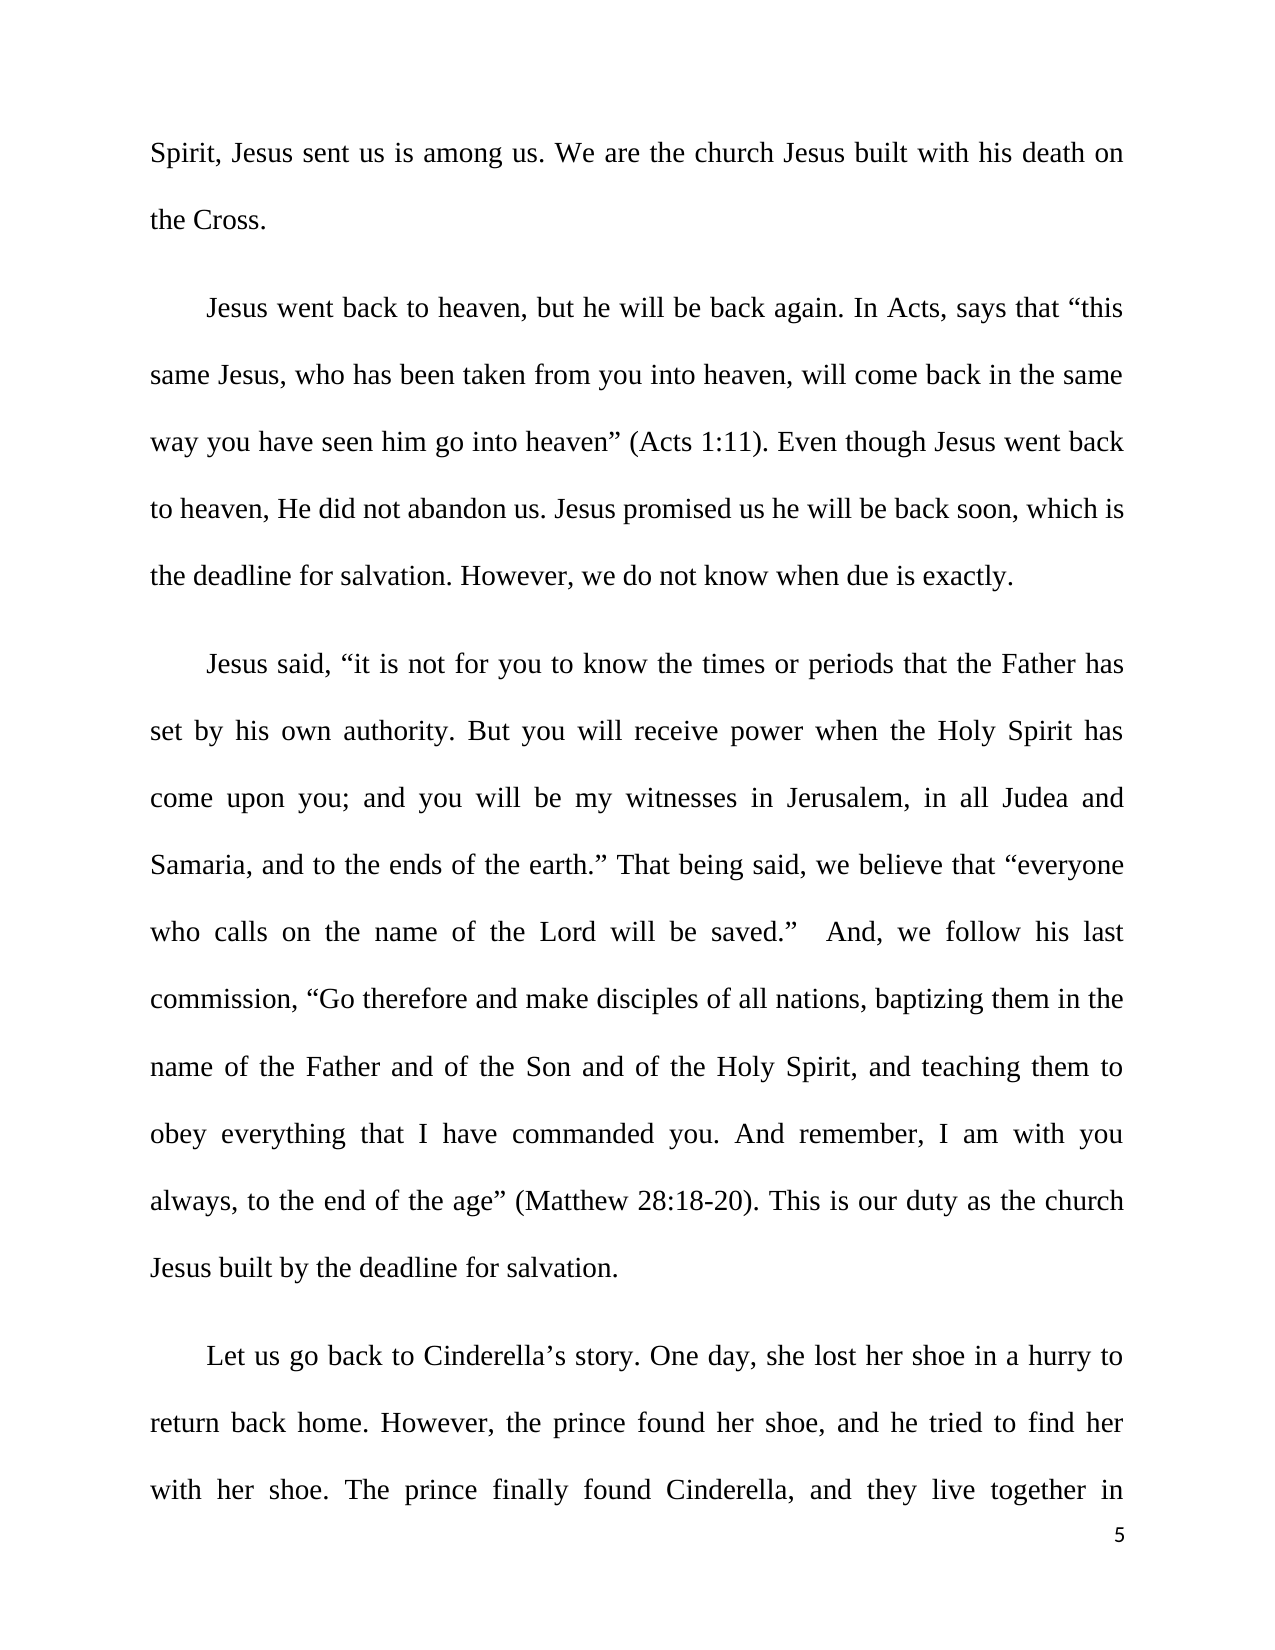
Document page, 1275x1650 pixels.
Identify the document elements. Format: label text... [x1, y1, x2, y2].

text Jesus went back to heaven, but he will be back again. In Acts, says that “this same Jesus, who has been taken from you into heaven, will come back in the same way you have seen him go into heaven” (Acts 1:11). Even though Jesus went back to heaven, He did not abandon us. Jesus promised us he will be back soon, which is the deadline for salvation. However, we do not know when due is exactly. [150, 290, 1125, 592]
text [150, 135, 1125, 236]
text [150, 1338, 1125, 1506]
text Jesus said, “it is not for you to know the times or periods that the Father has set by his own authority. But you will receive power when the Holy Spirit has come upon you; and you will be my witnesses in Jerusalem, in all Judea and Samaria, and to the ends of the earth.” That being said, we believe that “everyone who calls on the name of the Lord will be saved.” And, we follow his last commission, “Go therefore and make disciples of all nations, baptizing them in the name of the Father and of the Son and of the Holy Spirit, and teaching them to obey everything that I have commanded you. And remember, I am with you always, to the end of the age” (Matthew 28:18-20). This is our duty as the church Jesus built by the deadline for salvation. [150, 646, 1125, 1283]
